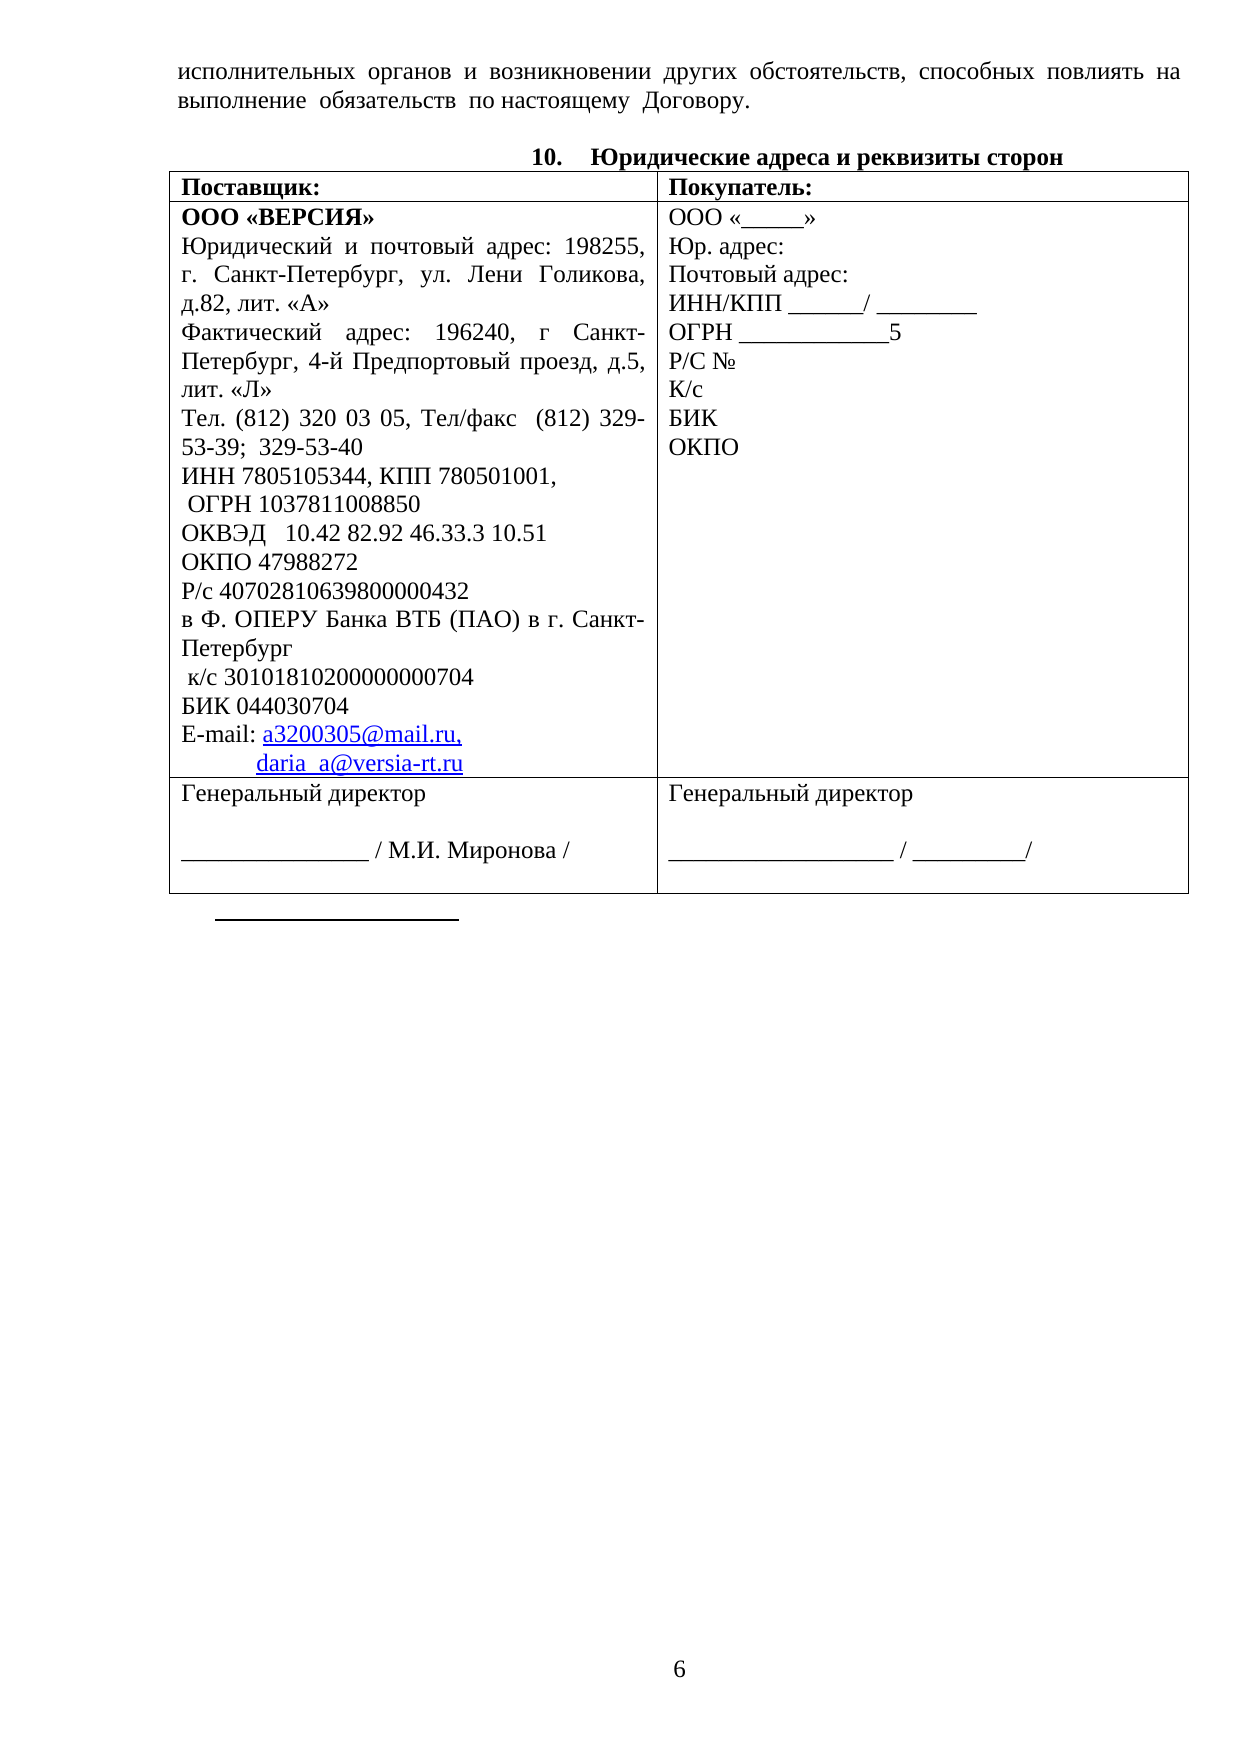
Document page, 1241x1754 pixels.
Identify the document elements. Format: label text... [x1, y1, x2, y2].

table_cell Генеральный директор _______________ / М.И. Миронова / [170, 778, 657, 893]
table_header Поставщик: [170, 172, 657, 201]
list Юридические адреса и реквизиты сторон [413, 142, 1181, 171]
table_cell ООО «_____» Юр. адрес: Почтовый адрес: ИНН/КПП ______/ ________ ОГРН ____________5 Р/С № К/с БИК ОКПО [658, 202, 1188, 777]
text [177, 56, 1181, 114]
table_cell ООО «ВЕРСИЯ» Юридический и почтовый адрес: 198255, г. Санкт-Петербург, ул. Лени Голикова, д.82, лит. «А» Фактический адрес: 196240, г Санкт-Петербург, 4-й Предпортовый проезд, д.5, лит. «Л» Тел. (812) 320 03 05, Тел/факс (812) 329-53-39; 329-53-40 ИНН 7805105344, КПП 780501001, ОГРН 1037811008850 ОКВЭД 10.42 82.92 46.33.3 10.51 ОКПО 47988272 Р/с 40702810639800000432 в Ф. ОПЕРУ Банка ВТБ (ПАО) в г. Санкт-Петербург к/с 30101810200000000704 БИК 044030704 E-mail: a3200305@mail.ru, daria_a@versia-rt.ru [170, 202, 657, 777]
table_header Покупатель: [658, 172, 1188, 201]
table_cell Генеральный директор __________________ / _________/ [658, 778, 1188, 893]
